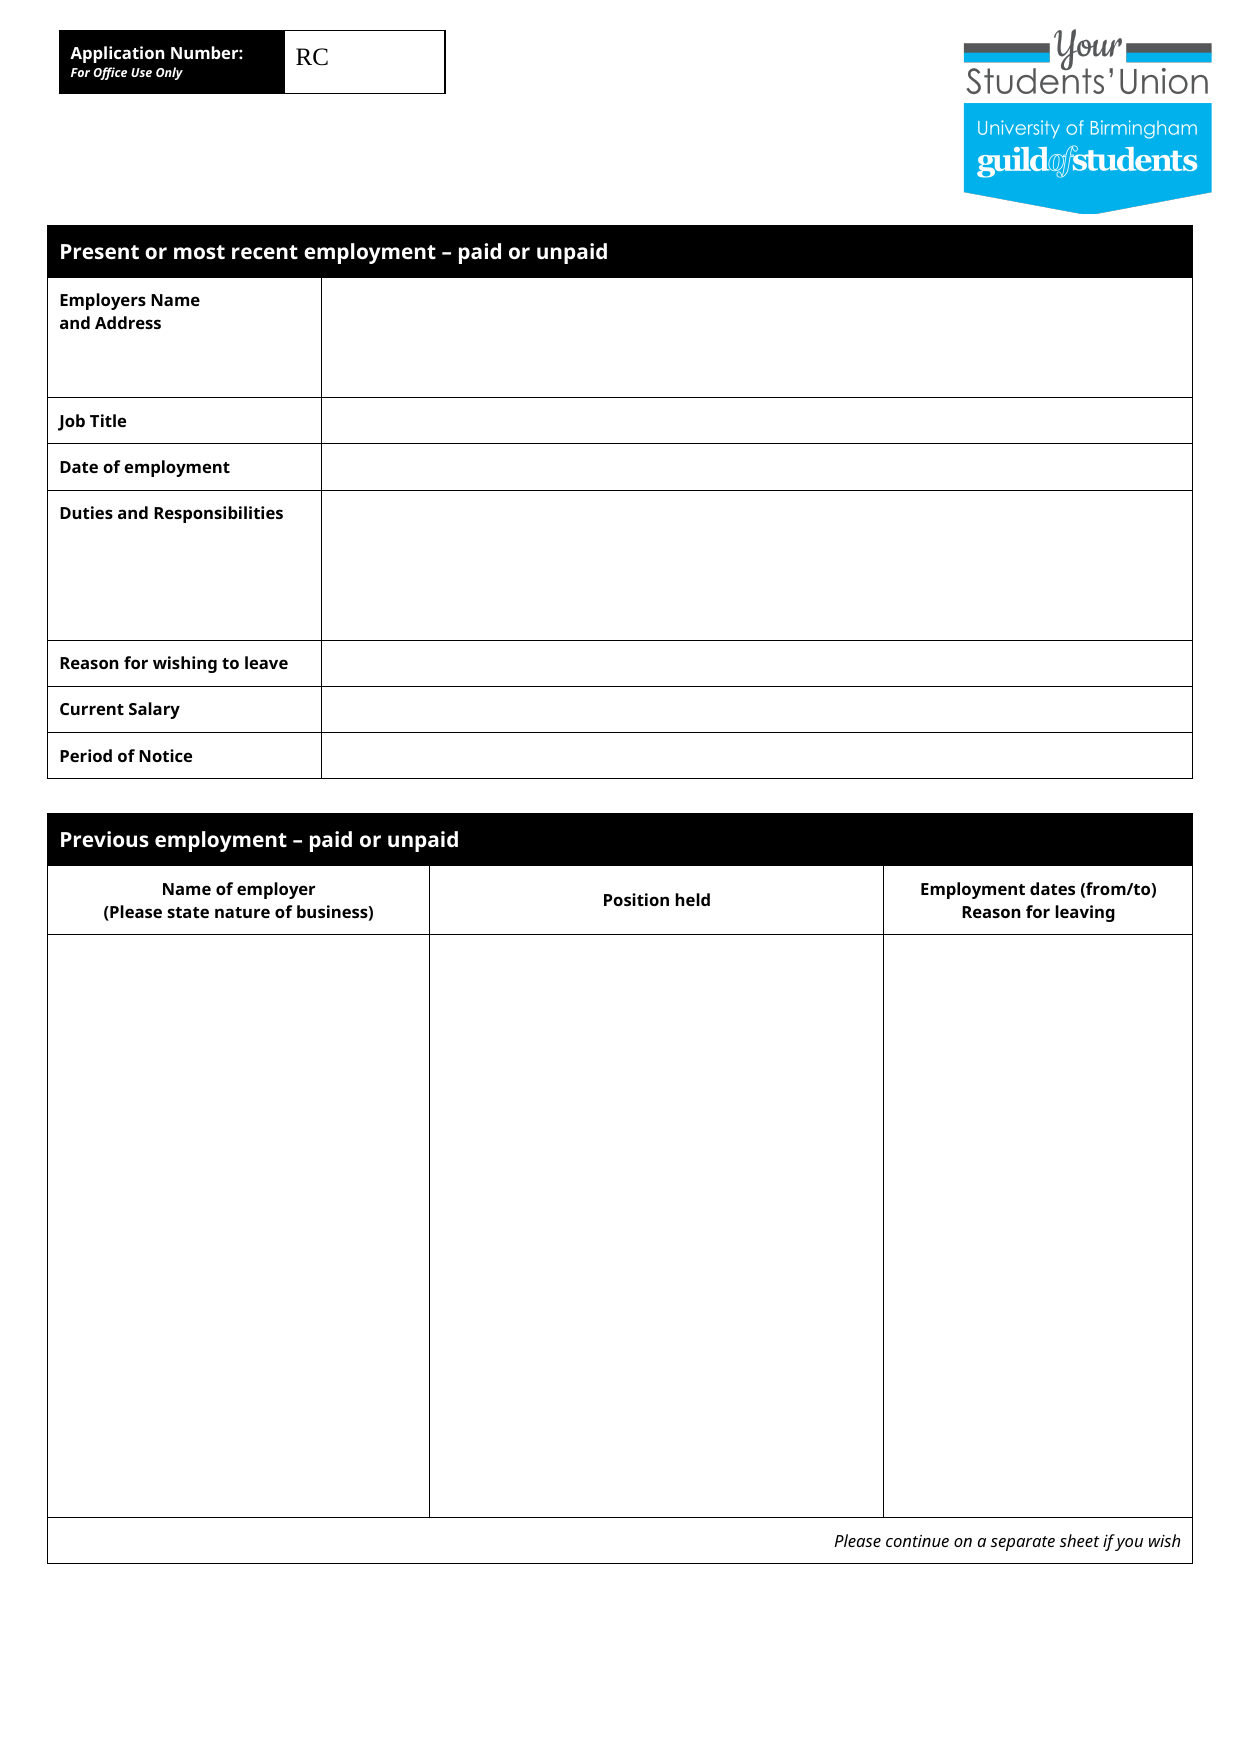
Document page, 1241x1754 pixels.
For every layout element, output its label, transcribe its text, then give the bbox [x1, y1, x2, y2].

table_cell Current Salary [48, 687, 321, 732]
table_cell Period of Notice [48, 733, 321, 778]
table_cell [884, 935, 1192, 1517]
table_cell Employment dates (from/to) Reason for leaving [884, 866, 1192, 934]
table_header Present or most recent employment – paid or unpaid [48, 226, 1192, 277]
table_cell Date of employment [48, 444, 321, 489]
table_cell [322, 278, 1192, 397]
table_header Previous employment – paid or unpaid [48, 814, 1192, 865]
table_cell [430, 935, 883, 1517]
table_cell [322, 687, 1192, 732]
table_cell Name of employer (Please state nature of business) [48, 866, 429, 934]
table_cell Position held [430, 866, 883, 934]
table_cell [322, 733, 1192, 778]
table_cell Employers Name and Address [48, 278, 321, 397]
table_cell [48, 935, 429, 1517]
table_cell Reason for wishing to leave [48, 641, 321, 686]
table_cell Please continue on a separate sheet if you wish [48, 1518, 1192, 1563]
table_cell Duties and Responsibilities [48, 491, 321, 639]
table_cell [322, 444, 1192, 489]
table_cell [322, 641, 1192, 686]
table_cell [322, 398, 1192, 443]
table_cell [322, 491, 1192, 639]
table_cell Job Title [48, 398, 321, 443]
